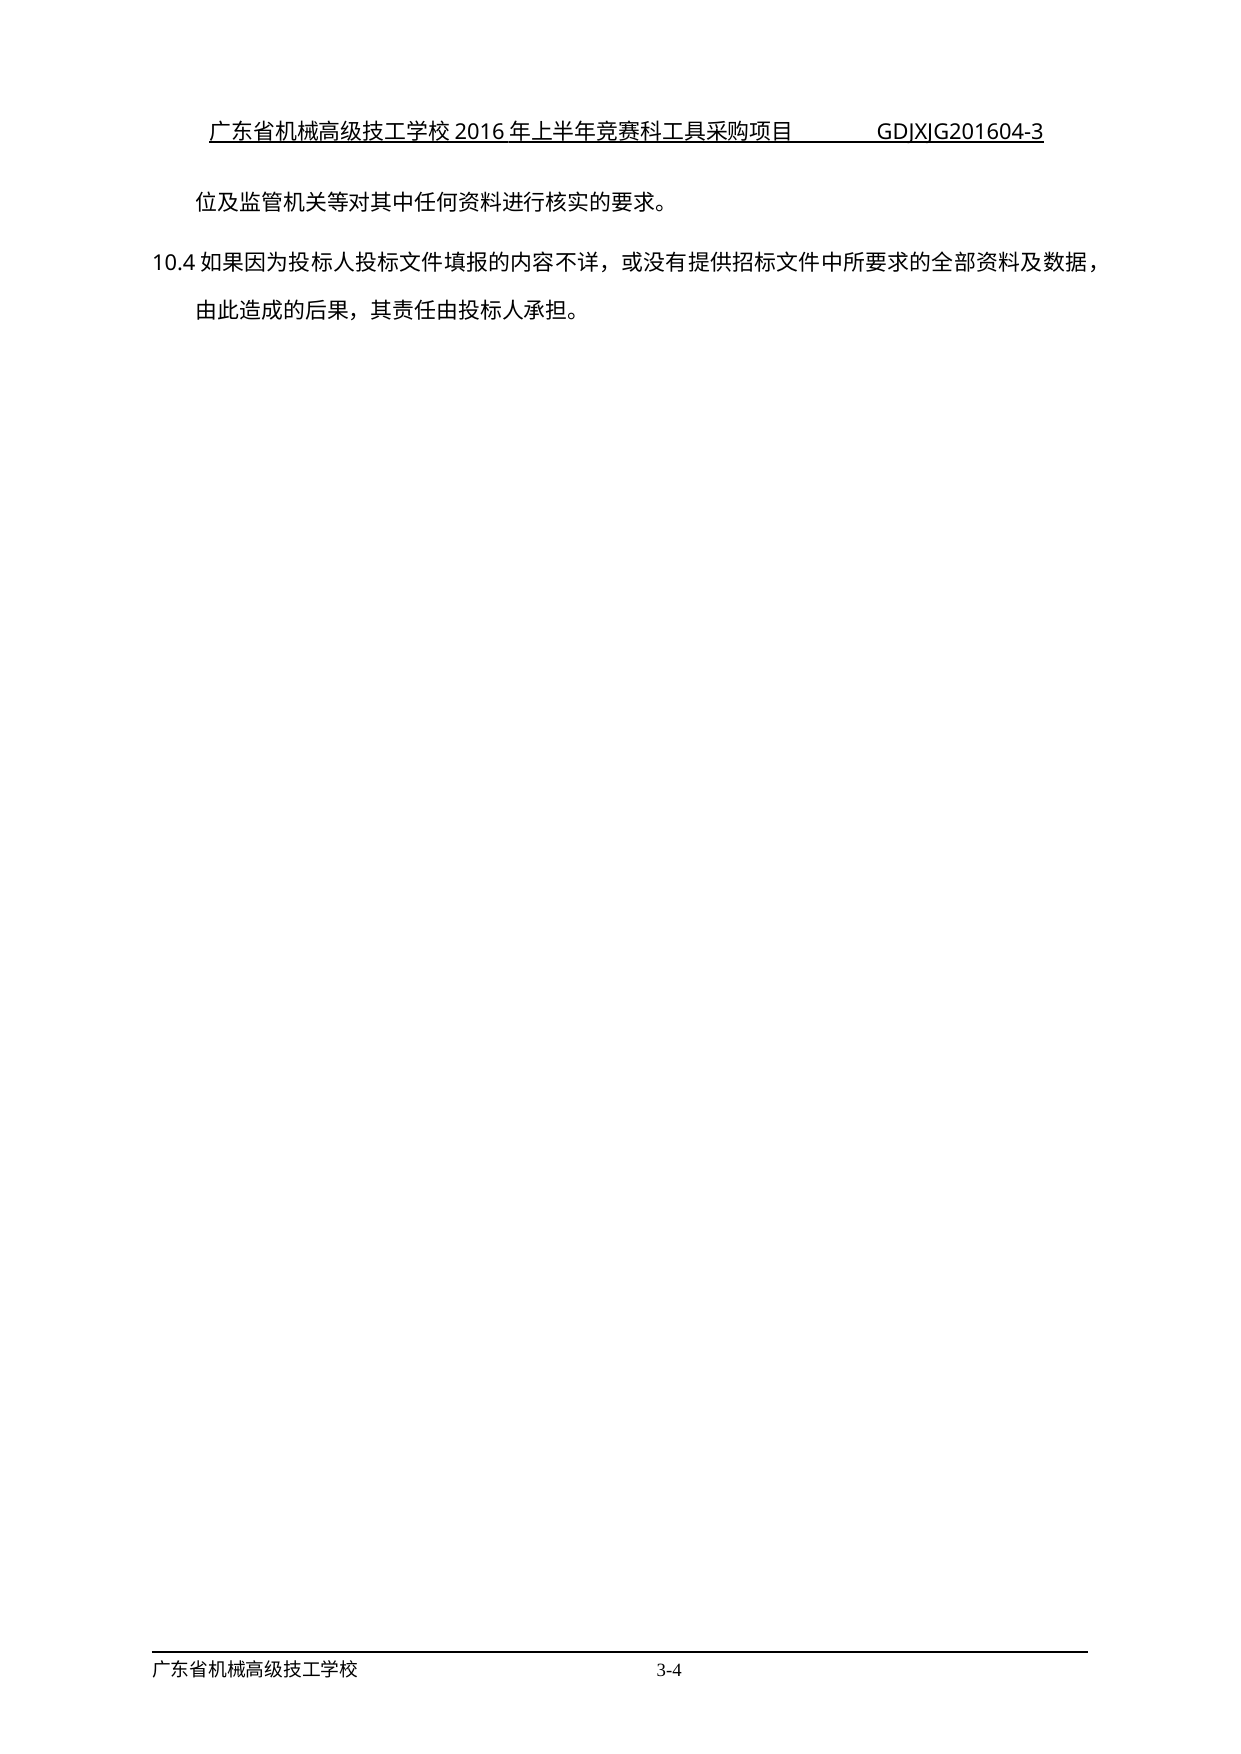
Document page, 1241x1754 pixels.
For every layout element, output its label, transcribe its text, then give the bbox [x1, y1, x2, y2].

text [152, 185, 1088, 217]
text 10.4如果因为投标人投标文件填报的内容不详，或没有提供招标文件中所要求的全部资料及数据，由此造成的后果，其责任由投标人承担。11. 投标报价 [152, 245, 1088, 325]
